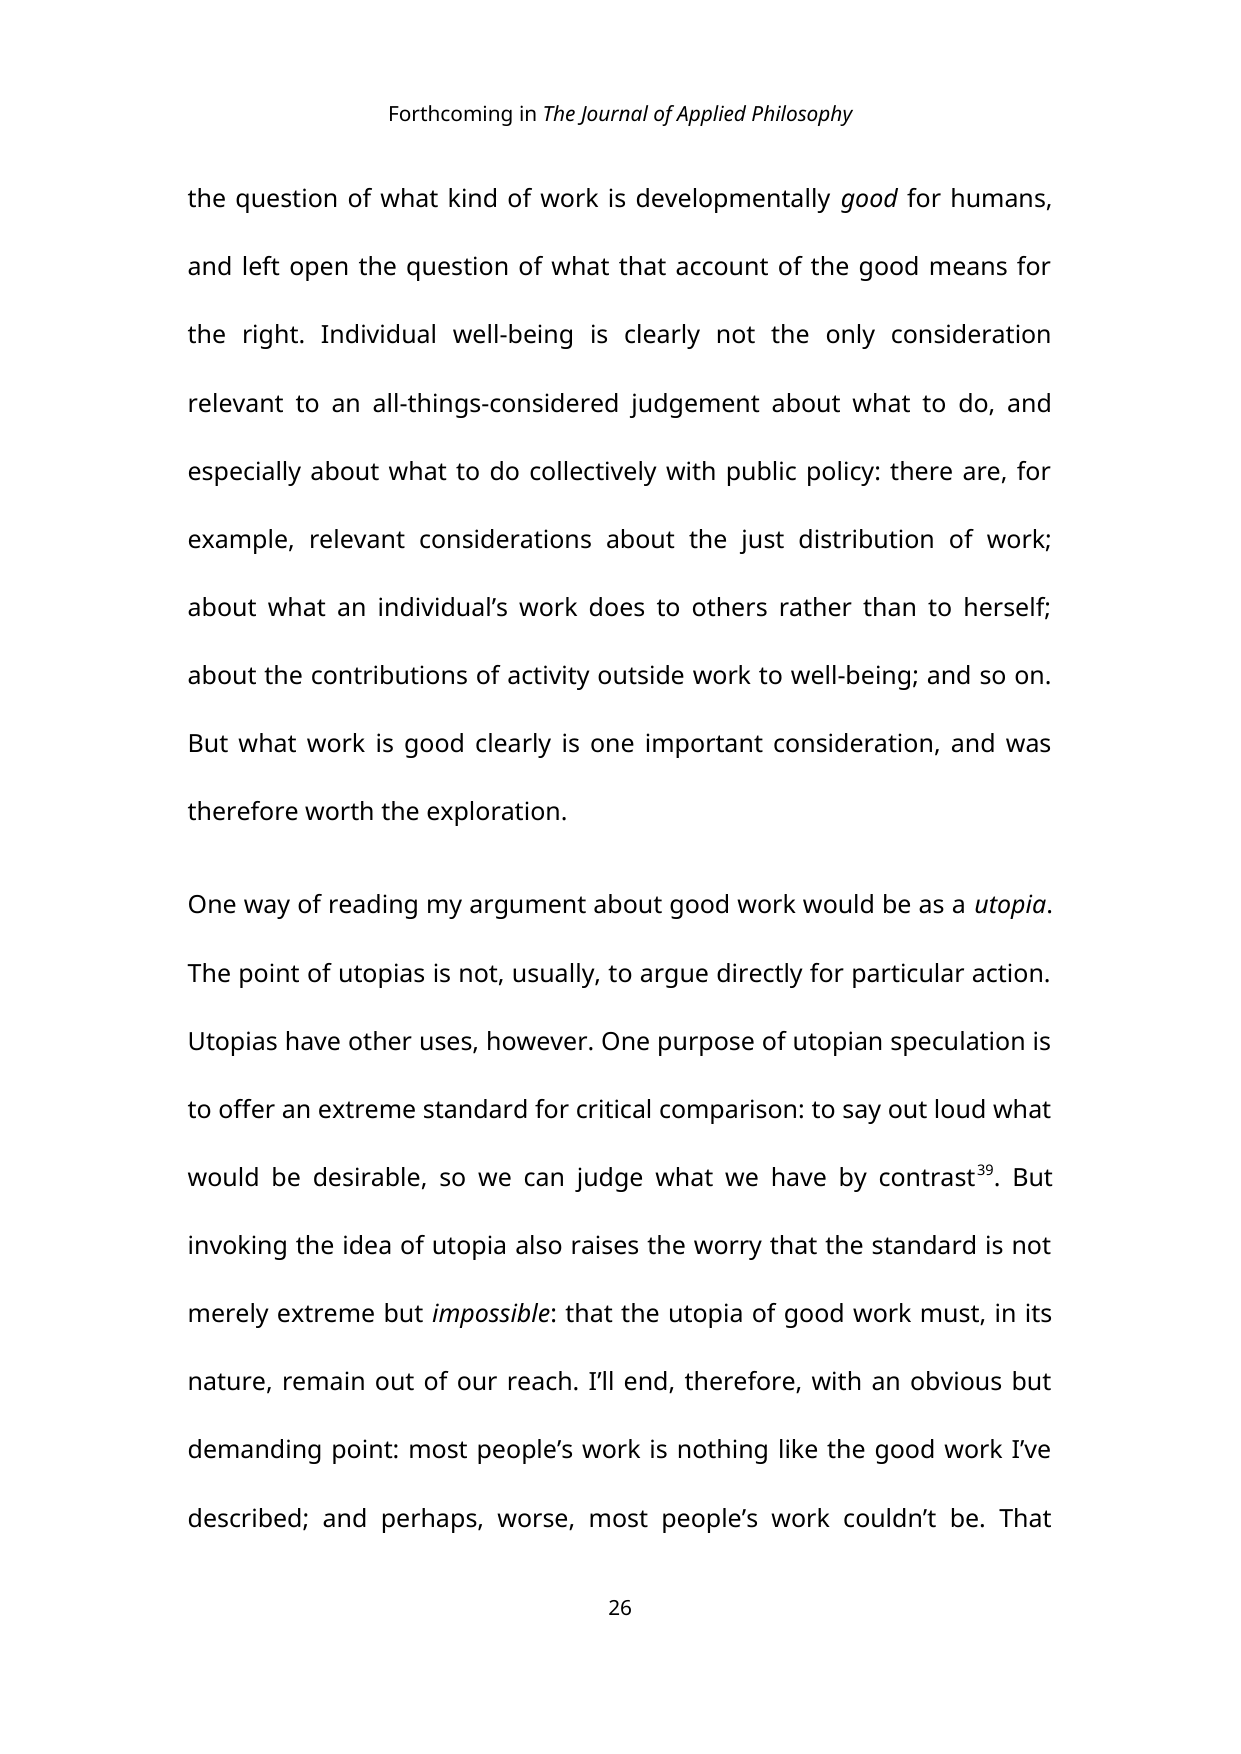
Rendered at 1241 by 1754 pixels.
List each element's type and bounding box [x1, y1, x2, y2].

text [187, 181, 1053, 828]
text [187, 887, 1053, 1534]
